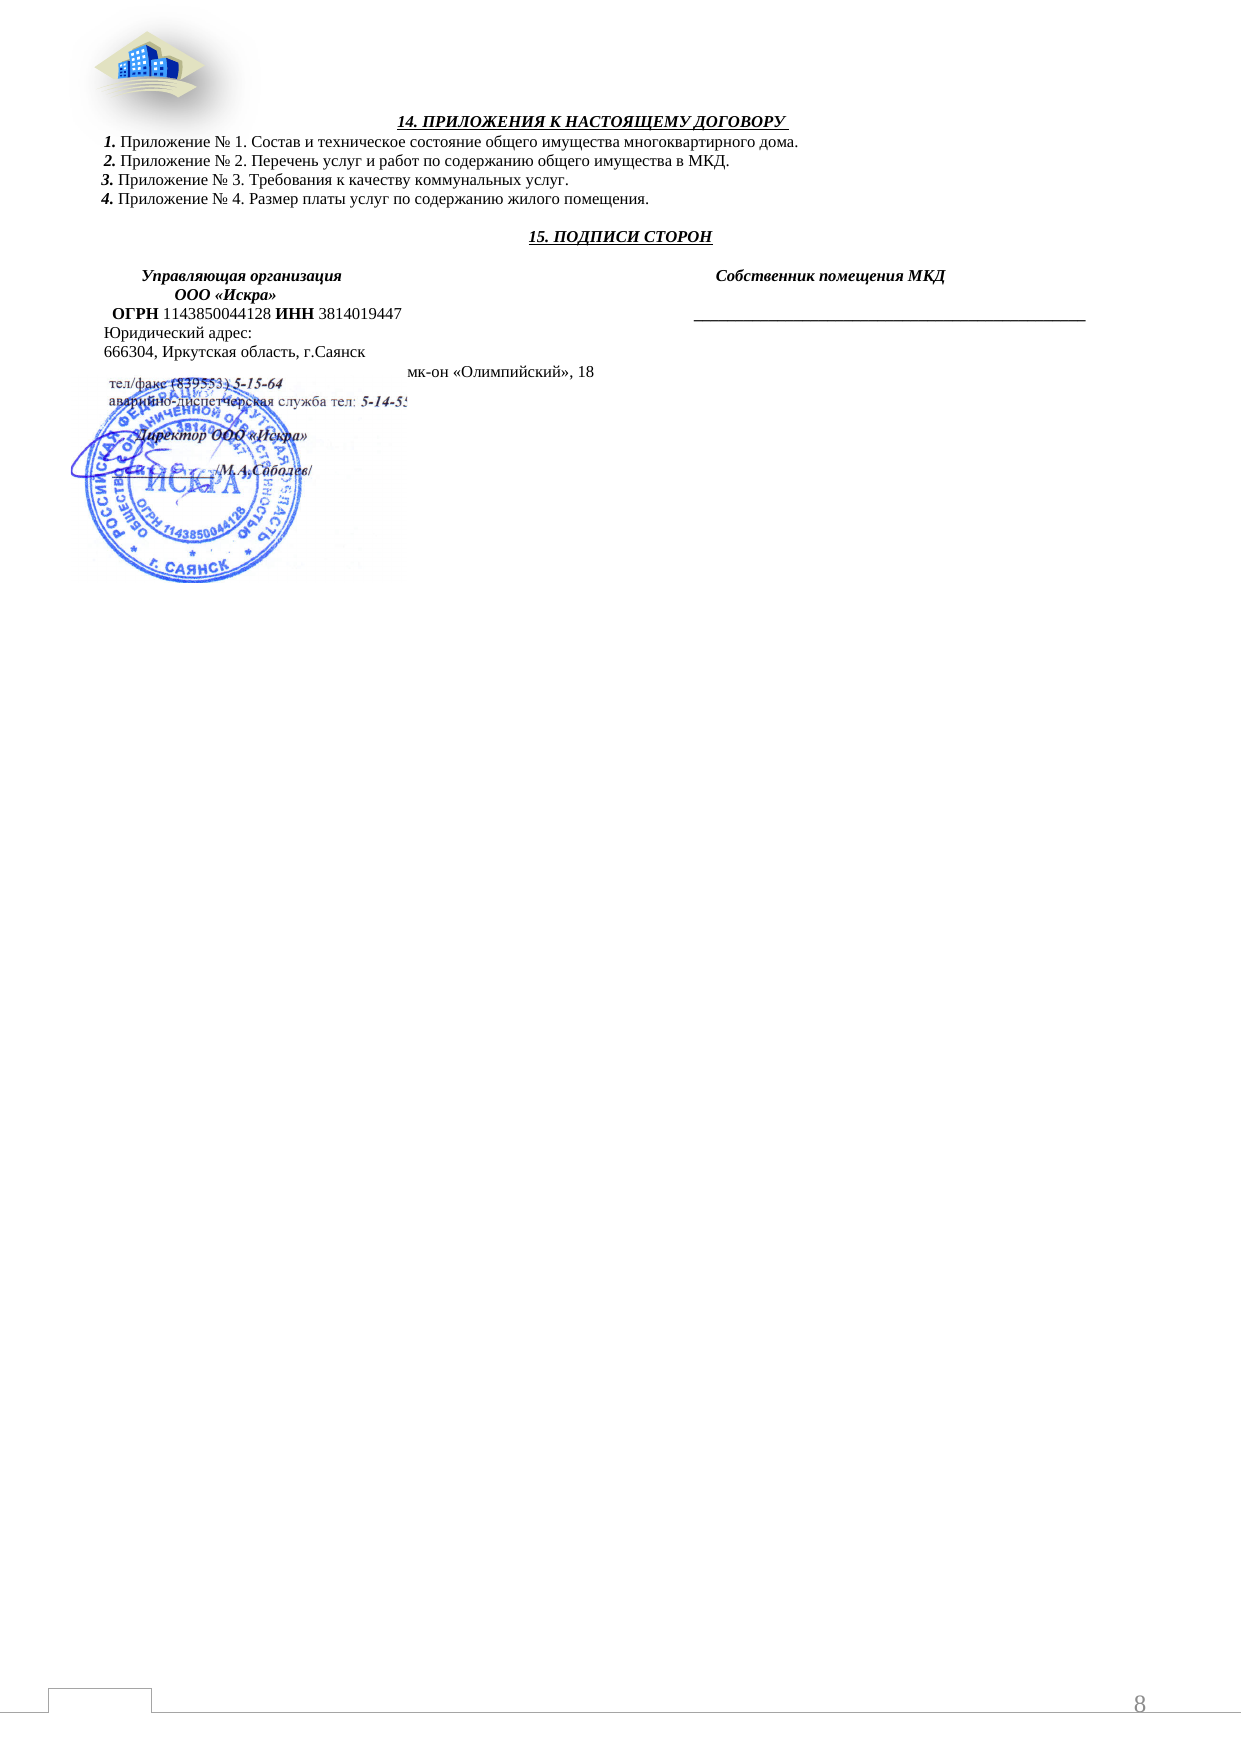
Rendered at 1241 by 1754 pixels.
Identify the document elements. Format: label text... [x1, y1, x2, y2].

text 2. Приложение № 2. Перечень услуг и работ по содержанию общего имущества в МКД. [89, 151, 1152, 170]
text 4. Приложение № 4. Размер платы услуг по содержанию жилого помещения. [89, 189, 1152, 208]
text 14. ПРИЛОЖЕНИЯ К НАСТОЯЩЕМУ ДОГОВОРУ [89, 112, 1152, 131]
text ООО «Искра» [103, 285, 1152, 304]
text 1. Приложение № 1. Состав и техническое состояние общего имущества многоквартирного дома. [103, 131, 1152, 151]
text Управляющая организация Собственник помещения МКД [103, 266, 1152, 285]
text мк-он «Олимпийский», 18 [103, 361, 1152, 381]
text ОГРН 1143850044128 ИНН 3814019447 _______________________________________________ [103, 304, 1152, 323]
text 3. Приложение № 3. Требования к качеству коммунальных услуг. [89, 170, 1152, 189]
text 15. ПОДПИСИ СТОРОН [89, 227, 1152, 246]
text 666304, Иркутская область, г.Саянск [103, 342, 1152, 361]
text Юридический адрес: [103, 323, 1152, 342]
